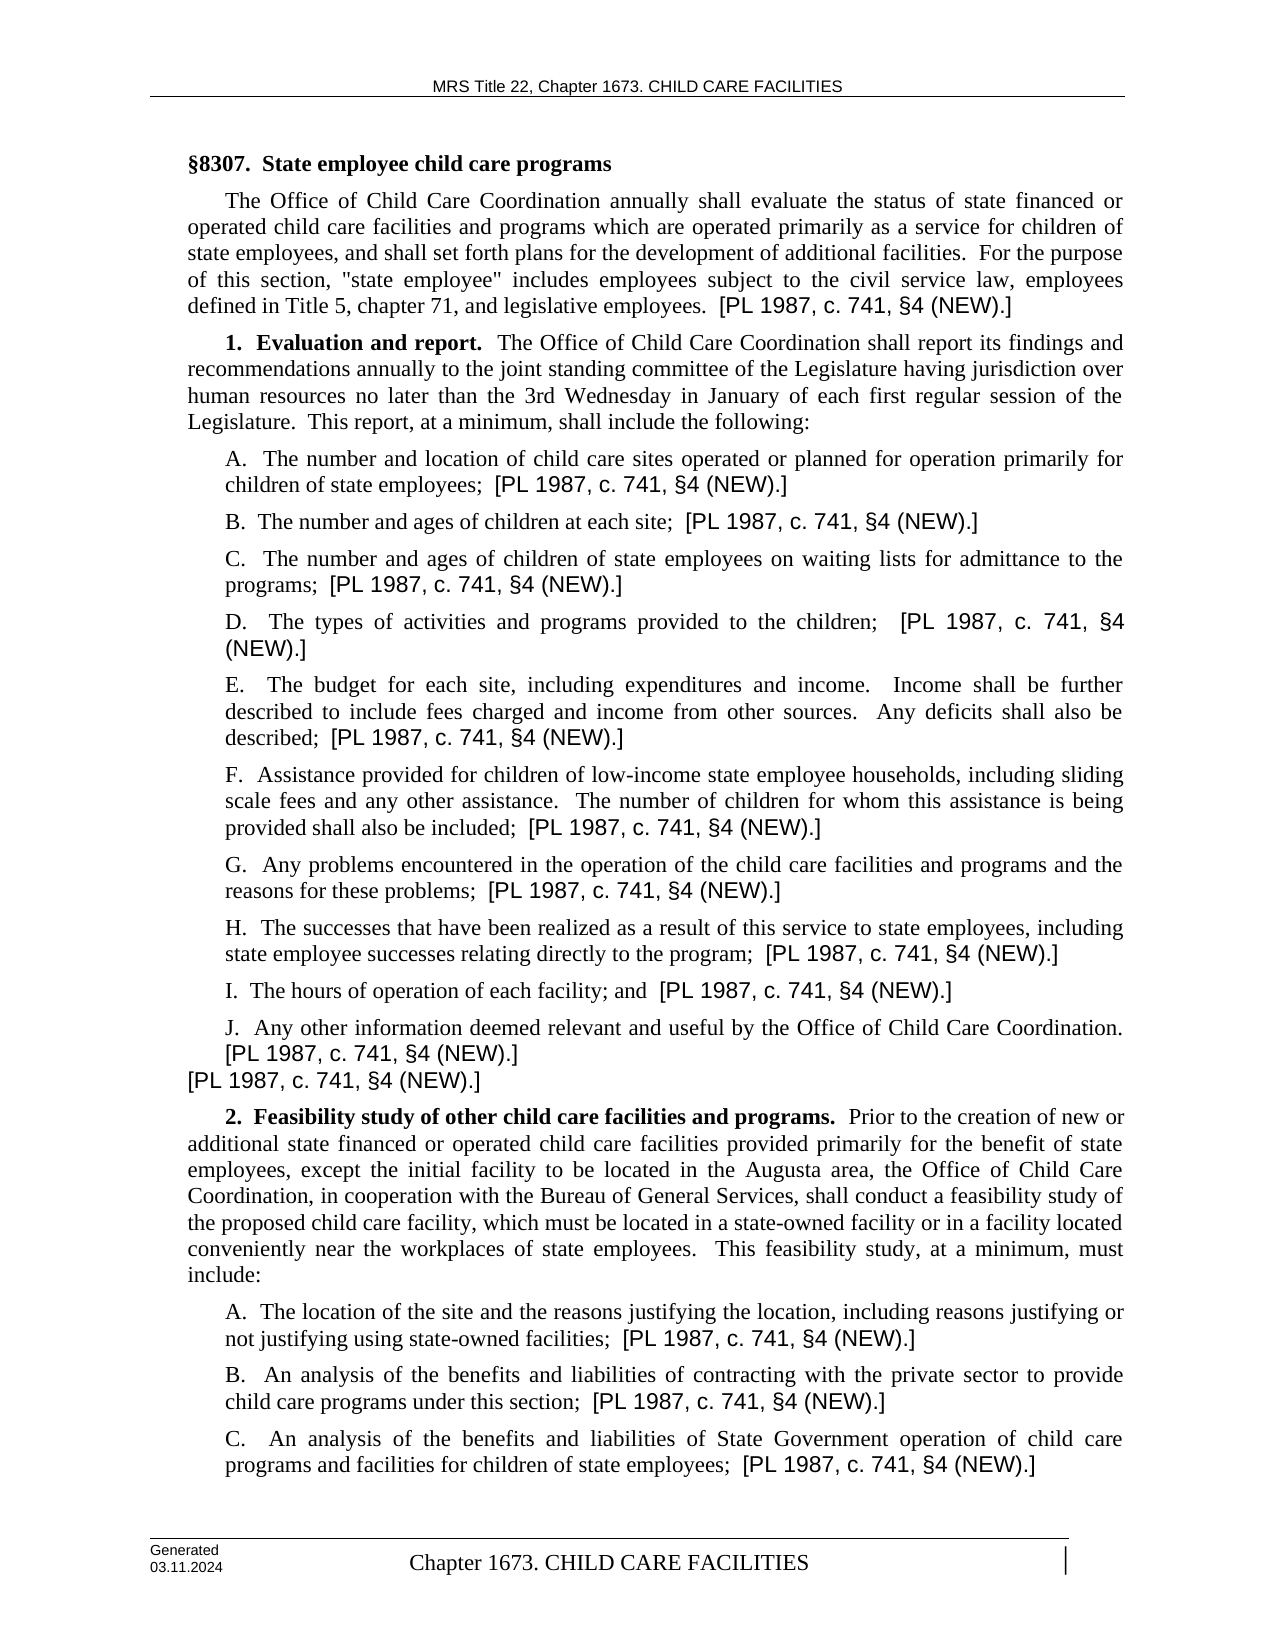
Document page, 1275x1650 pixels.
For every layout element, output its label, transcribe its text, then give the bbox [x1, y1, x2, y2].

text [PL 1987, c. 741, §4 (NEW).] [187, 1067, 1125, 1093]
text D. The types of activities and programs provided to the children; [PL 1987, c. 741, §4 (NEW).] [225, 608, 1125, 661]
text The Office of Child Care Coordination annually shall evaluate the status of state financed or operated child care facilities and programs which are operated primarily as a service for children of state employees, and shall set forth plans for the development of additional facilities. For the purpose of this section, "state employee" includes employees subject to the civil service law, employees defined in Title 5, chapter 71, and legislative employees. [PL 1987, c. 741, §4 (NEW).] [187, 187, 1125, 319]
text A. The location of the site and the reasons justifying the location, including reasons justifying or not justifying using state-owned facilities; [PL 1987, c. 741, §4 (NEW).] [225, 1298, 1125, 1351]
text 1. Evaluation and report. The Office of Child Care Coordination shall report its findings and recommendations annually to the joint standing committee of the Legislature having jurisdiction over human resources no later than the 3rd Wednesday in January of each first regular session of the Legislature. This report, at a minimum, shall include the following: [187, 329, 1125, 434]
text H. The successes that have been realized as a result of this service to state employees, including state employee successes relating directly to the program; [PL 1987, c. 741, §4 (NEW).] [225, 914, 1125, 967]
text C. The number and ages of children of state employees on waiting lists for admittance to the programs; [PL 1987, c. 741, §4 (NEW).] [225, 545, 1125, 598]
text I. The hours of operation of each facility; and [PL 1987, c. 741, §4 (NEW).] [225, 977, 1125, 1003]
text §8307. State employee child care programs [187, 150, 1125, 176]
text B. The number and ages of children at each site; [PL 1987, c. 741, §4 (NEW).] [225, 508, 1125, 534]
text G. Any problems encountered in the operation of the child care facilities and programs and the reasons for these problems; [PL 1987, c. 741, §4 (NEW).] [225, 851, 1125, 903]
text A. The number and location of child care sites operated or planned for operation primarily for children of state employees; [PL 1987, c. 741, §4 (NEW).] [225, 445, 1125, 498]
text F. Assistance provided for children of low-income state employee households, including sliding scale fees and any other assistance. The number of children for whom this assistance is being provided shall also be included; [PL 1987, c. 741, §4 (NEW).] [225, 761, 1125, 840]
text C. An analysis of the benefits and liabilities of State Government operation of child care programs and facilities for children of state employees; [PL 1987, c. 741, §4 (NEW).] [225, 1425, 1125, 1478]
text B. An analysis of the benefits and liabilities of contracting with the private sector to provide child care programs under this section; [PL 1987, c. 741, §4 (NEW).] [225, 1362, 1125, 1414]
text 2. Feasibility study of other child care facilities and programs. Prior to the creation of new or additional state financed or operated child care facilities provided primarily for the benefit of state employees, except the initial facility to be located in the Augusta area, the Office of Child Care Coordination, in cooperation with the Bureau of General Services, shall conduct a feasibility study of the proposed child care facility, which must be located in a state-owned facility or in a facility located conveniently near the workplaces of state employees. This feasibility study, at a minimum, must include: [187, 1103, 1125, 1288]
text J. Any other information deemed relevant and useful by the Office of Child Care Coordination. [PL 1987, c. 741, §4 (NEW).] [225, 1014, 1125, 1067]
text E. The budget for each site, including expenditures and income. Income shall be further described to include fees charged and income from other sources. Any deficits shall also be described; [PL 1987, c. 741, §4 (NEW).] [225, 671, 1125, 751]
